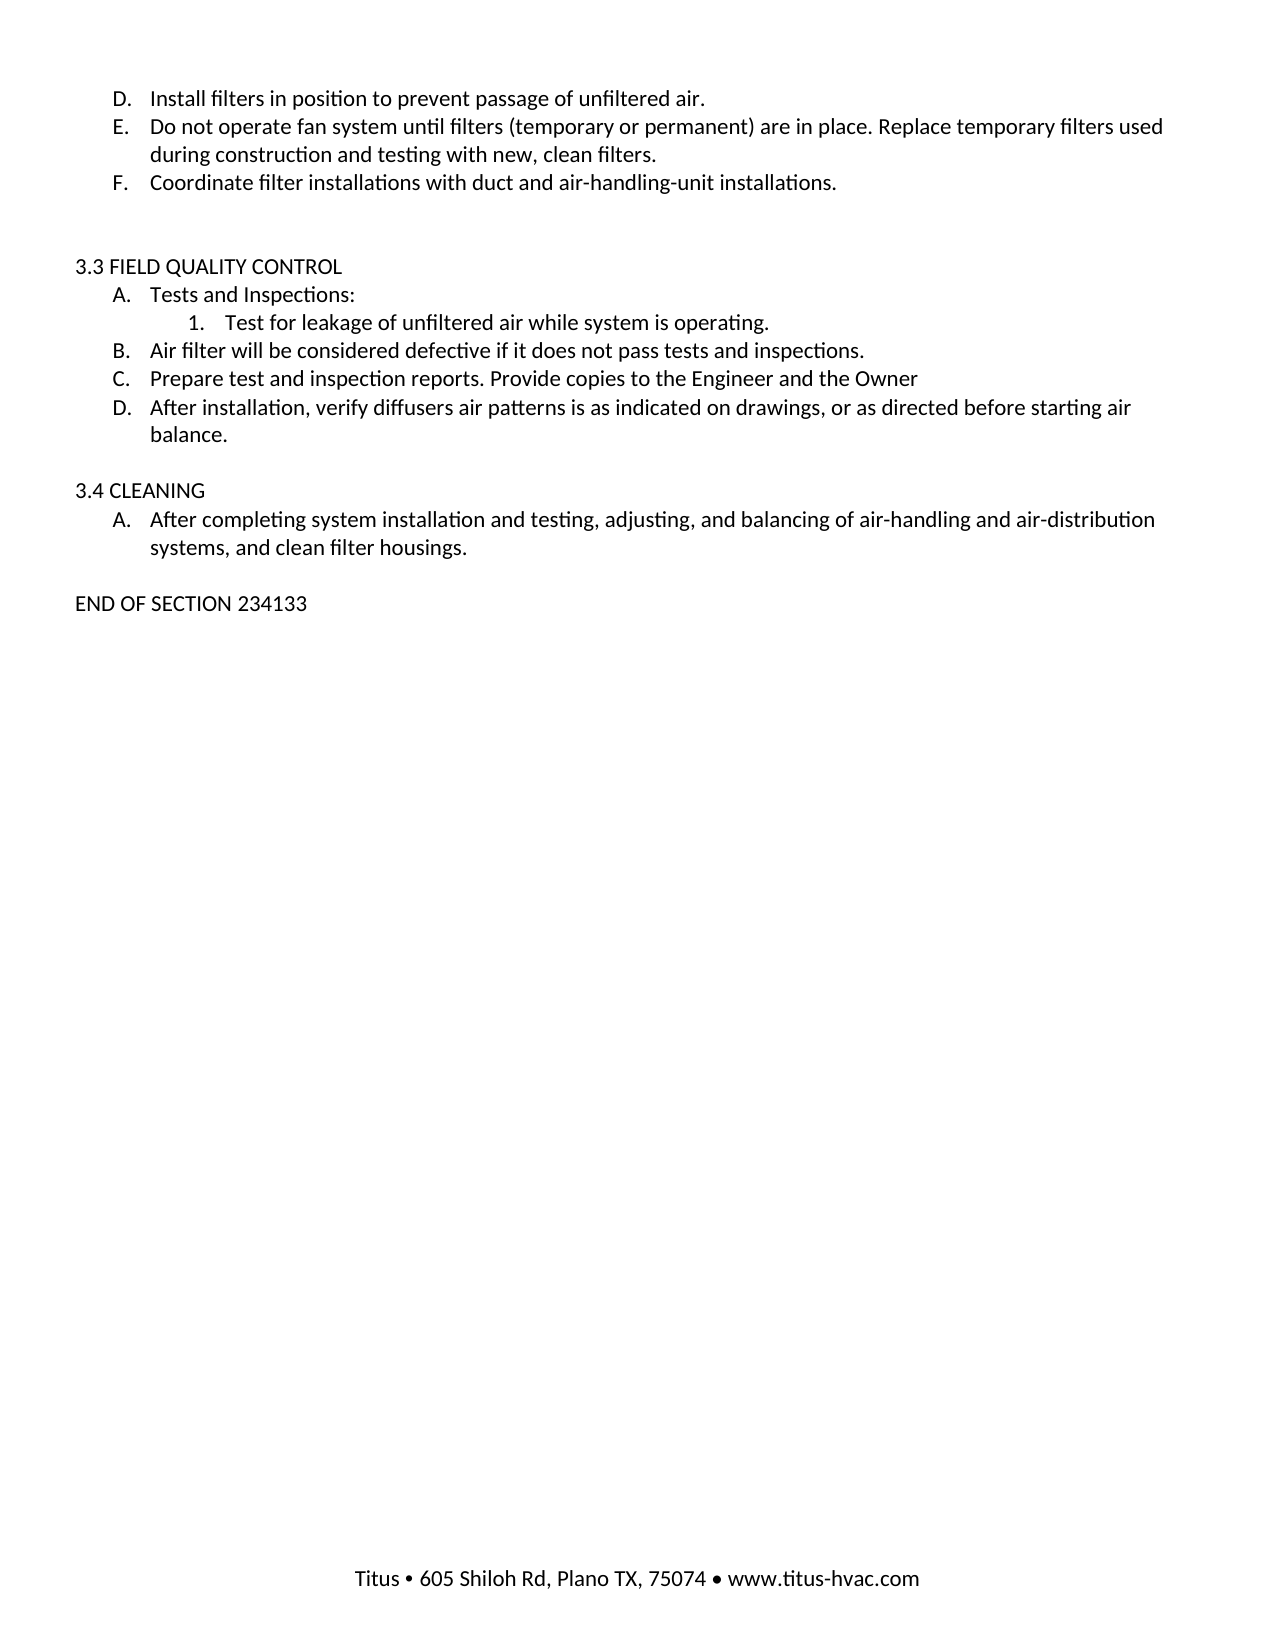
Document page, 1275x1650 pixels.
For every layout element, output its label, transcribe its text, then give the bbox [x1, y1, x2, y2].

list Test for leakage of unfiltered air while system is operating. [187, 308, 1200, 337]
text 3.4 CLEANING [75, 477, 1200, 505]
text 3.3 FIELD QUALITY CONTROL [75, 252, 1200, 281]
list Do not operate fan system until filters (temporary or permanent) are in place. Replace temporary filters used during construction and testing with new, clean filters. [112, 112, 1200, 168]
list Install filters in position to prevent passage of unfiltered air. [112, 84, 1200, 112]
list Tests and Inspections: [112, 281, 1200, 308]
list Prepare test and inspection reports. Provide copies to the Engineer and the Owner [112, 364, 1200, 393]
list After installation, verify diffusers air patterns is as indicated on drawings, or as directed before starting air balance. [112, 393, 1200, 449]
text END OF SECTION 234133 [75, 589, 1200, 617]
list Coordinate filter installations with duct and air-handling-unit installations. [112, 168, 1200, 196]
list After completing system installation and testing, adjusting, and balancing of air-handling and air-distribution systems, and clean filter housings. [112, 505, 1200, 561]
list Air filter will be considered defective if it does not pass tests and inspections. [112, 337, 1200, 364]
